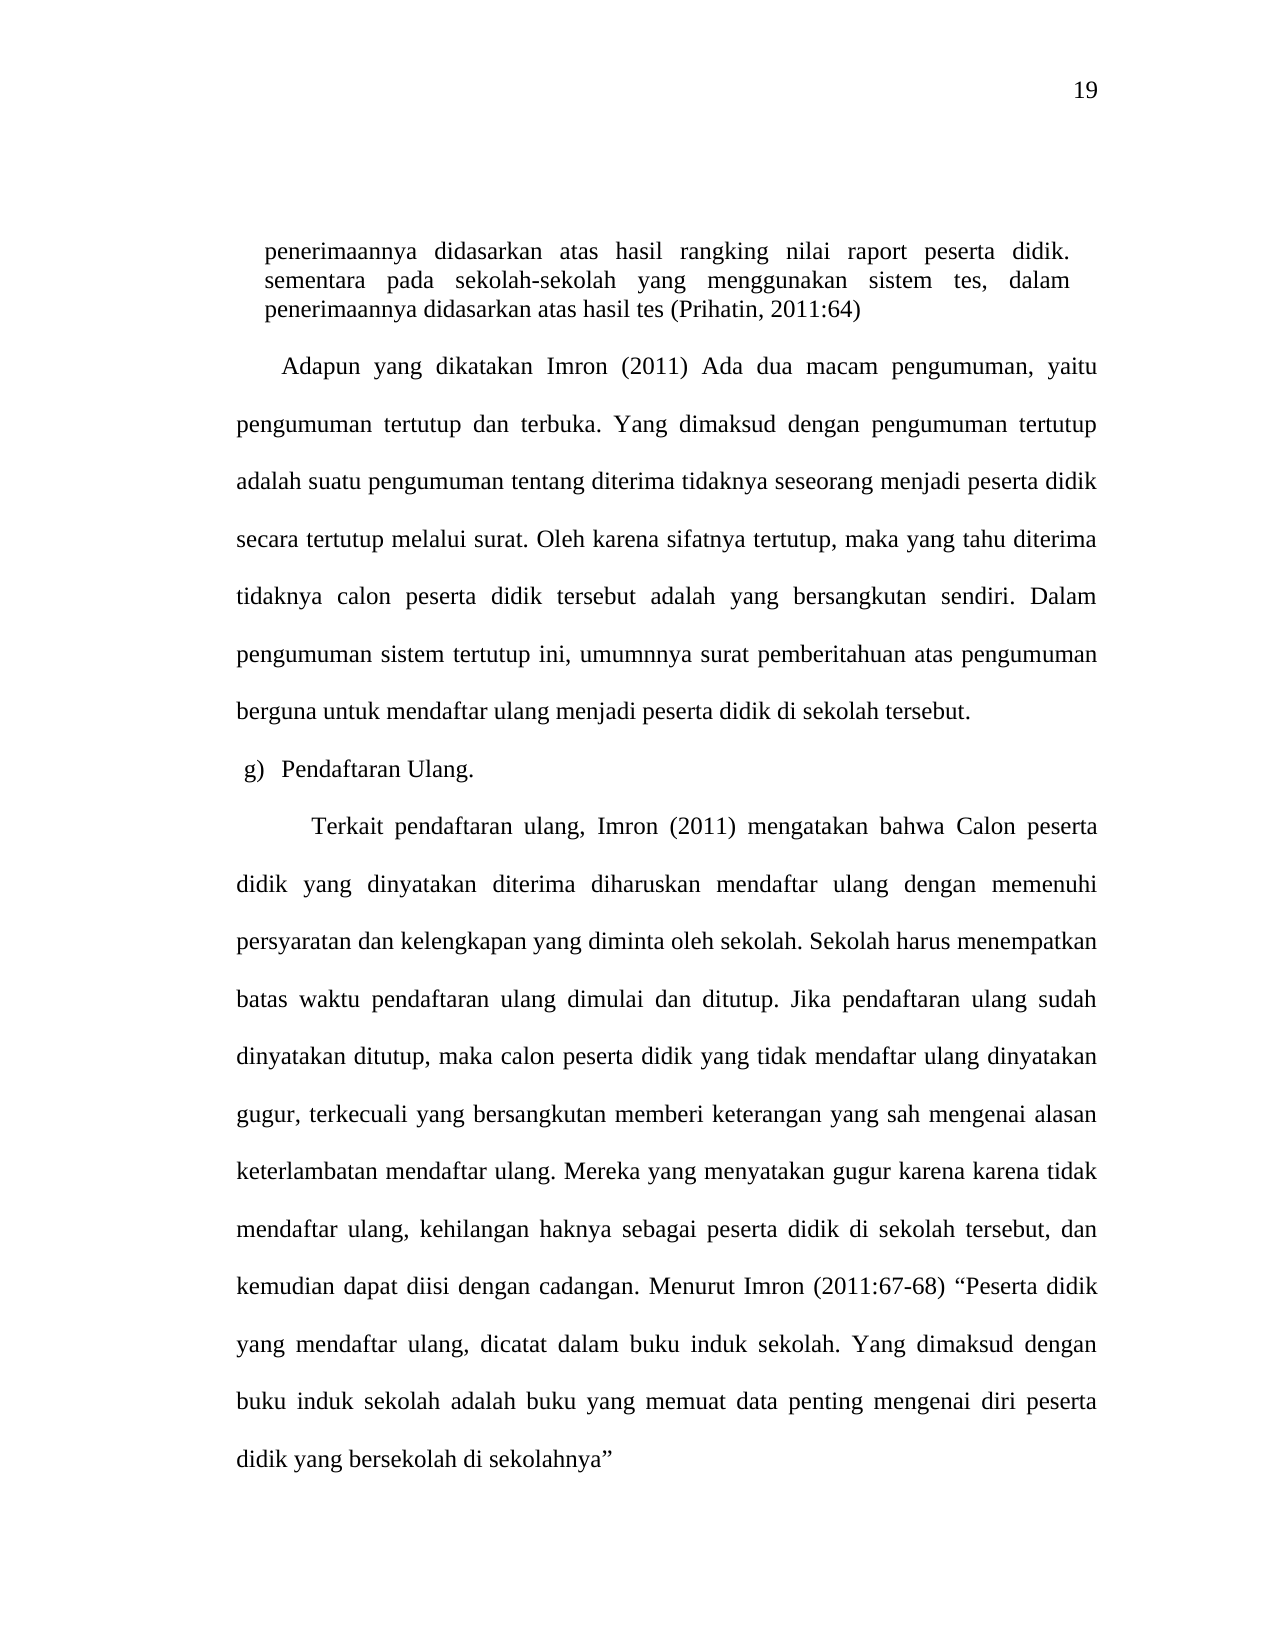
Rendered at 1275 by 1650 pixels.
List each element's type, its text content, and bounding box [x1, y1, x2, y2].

text Terkait pendaftaran ulang, Imron (2011) mengatakan bahwa Calon peserta didik yang dinyatakan diterima diharuskan mendaftar ulang dengan memenuhi persyaratan dan kelengkapan yang diminta oleh sekolah. Sekolah harus menempatkan batas waktu pendaftaran ulang dimulai dan ditutup. Jika pendaftaran ulang sudah dinyatakan ditutup, maka calon peserta didik yang tidak mendaftar ulang dinyatakan gugur, terkecuali yang bersangkutan memberi keterangan yang sah mengenai alasan keterlambatan mendaftar ulang. Mereka yang menyatakan gugur karena karena tidak mendaftar ulang, kehilangan haknya sebagai peserta didik di sekolah tersebut, dan kemudian dapat diisi dengan cadangan. Menurut Imron (2011:67-68) “Peserta didik yang mendaftar ulang, dicatat dalam buku induk sekolah. Yang dimaksud dengan buku induk sekolah adalah buku yang memuat data penting mengenai diri peserta didik yang bersekolah di sekolahnya” [236, 811, 1098, 1472]
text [264, 236, 1071, 322]
list Pendaftaran Ulang. [244, 754, 1098, 782]
text Adapun yang dikatakan Imron (2011) Ada dua macam pengumuman, yaitu pengumuman tertutup dan terbuka. Yang dimaksud dengan pengumuman tertutup adalah suatu pengumuman tentang diterima tidaknya seseorang menjadi peserta didik secara tertutup melalui surat. Oleh karena sifatnya tertutup, maka yang tahu diterima tidaknya calon peserta didik tersebut adalah yang bersangkutan sendiri. Dalam pengumuman sistem tertutup ini, umumnnya surat pemberitahuan atas pengumuman berguna untuk mendaftar ulang menjadi peserta didik di sekolah tersebut. [236, 351, 1098, 725]
